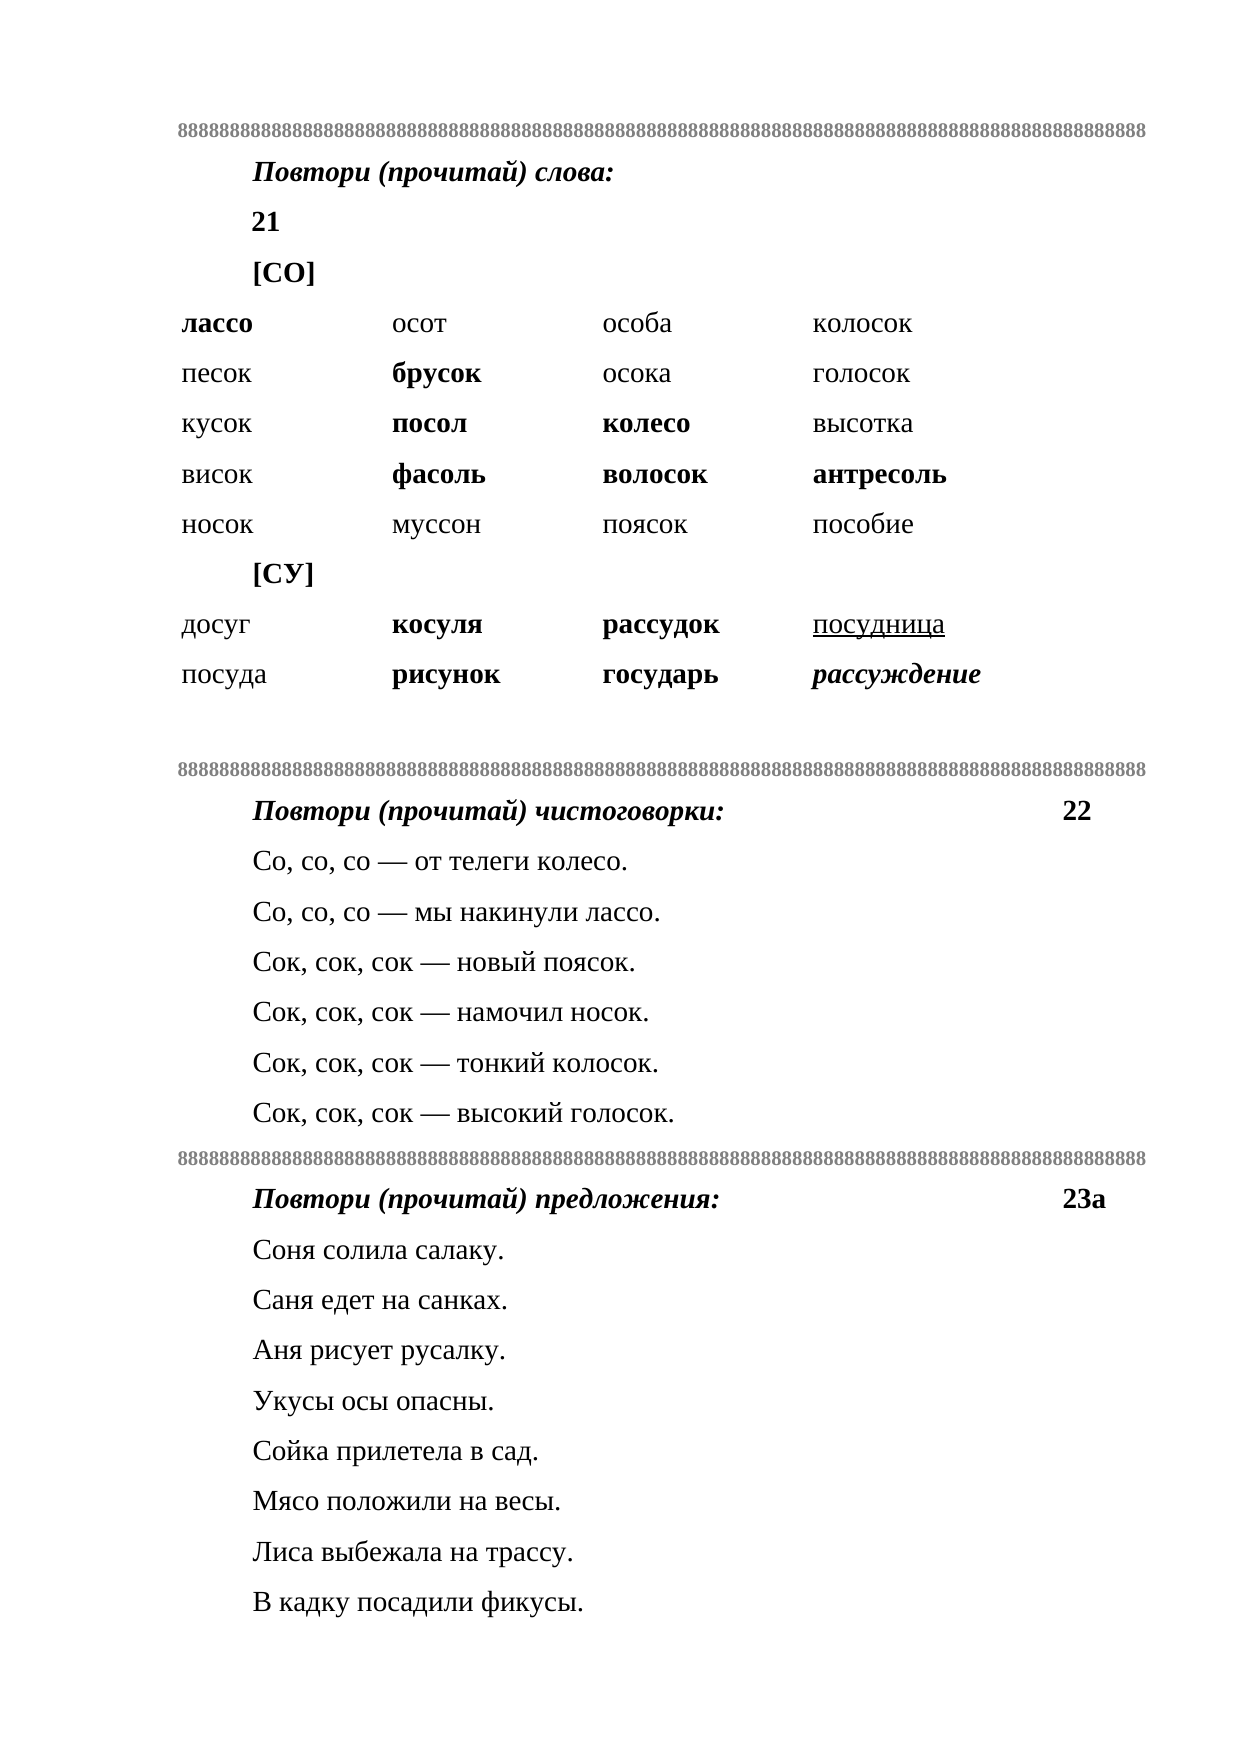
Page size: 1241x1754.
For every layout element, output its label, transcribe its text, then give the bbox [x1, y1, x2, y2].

table_header рассудок [598, 606, 808, 657]
text 888888888888888888888888888888888888888888888888888888888888888888888888888888888888888888888 [177, 1145, 1152, 1169]
table_cell колесо [598, 406, 808, 456]
table_cell голосок [809, 355, 1019, 406]
table_cell песок [177, 355, 388, 406]
table_cell брусок [388, 355, 598, 406]
table_cell рисунок [388, 657, 598, 707]
table_cell волосок [598, 456, 808, 506]
text Мясо положили на весы. [177, 1483, 1152, 1517]
text В кадку посадили фикусы. [177, 1584, 1152, 1617]
table_cell фасоль [388, 456, 598, 506]
text Сок, сок, сок — намочил носок. [177, 994, 1152, 1028]
table_cell муссон [388, 506, 598, 556]
text Повтори (прочитай) слова: 21 [177, 154, 1152, 238]
text Сойка прилетела в сад. [177, 1433, 1152, 1467]
table_cell висок [177, 456, 388, 506]
table_cell государь [598, 657, 808, 707]
text [СО] [177, 255, 1152, 288]
table_header лассо [177, 305, 388, 355]
table_header осот [388, 305, 598, 355]
text Аня рисует русалку. [177, 1332, 1152, 1366]
text Сок, сок, сок — высокий голосок. [177, 1095, 1152, 1129]
table_cell осока [598, 355, 808, 406]
text Сок, сок, сок — новый поясок. [177, 944, 1152, 978]
table_header косуля [388, 606, 598, 657]
text Со, со, со — от телеги колесо. [177, 843, 1152, 877]
table_cell поясок [598, 506, 808, 556]
table_header досуг [177, 606, 388, 657]
table_header особа [598, 305, 808, 355]
table_cell антресоль [809, 456, 1019, 506]
table_header колосок [809, 305, 1019, 355]
table_header посудница [809, 606, 1019, 657]
table_cell посол [388, 406, 598, 456]
text Сок, сок, сок — тонкий колосок. [177, 1045, 1152, 1078]
table_cell рассуждение [809, 657, 1019, 707]
text Со, со, со — мы накинули лассо. [177, 894, 1152, 927]
text Лиса выбежала на трассу. [177, 1534, 1152, 1567]
text Укусы осы опасны. [177, 1383, 1152, 1416]
table_cell носок [177, 506, 388, 556]
table_cell кусок [177, 406, 388, 456]
text Повтори (прочитай) предложения: 23а [177, 1181, 1152, 1215]
table_cell посуда [177, 657, 388, 707]
table_cell высотка [809, 406, 1019, 456]
text 888888888888888888888888888888888888888888888888888888888888888888888888888888888888888888888 [177, 118, 1152, 142]
text 888888888888888888888888888888888888888888888888888888888888888888888888888888888888888888888 [177, 757, 1152, 781]
text Повтори (прочитай) чистоговорки: 22 [177, 793, 1152, 827]
text Соня солила салаку. [177, 1232, 1152, 1265]
text [СУ] [177, 556, 1152, 590]
table_cell пособие [809, 506, 1019, 556]
text Саня едет на санках. [177, 1282, 1152, 1316]
